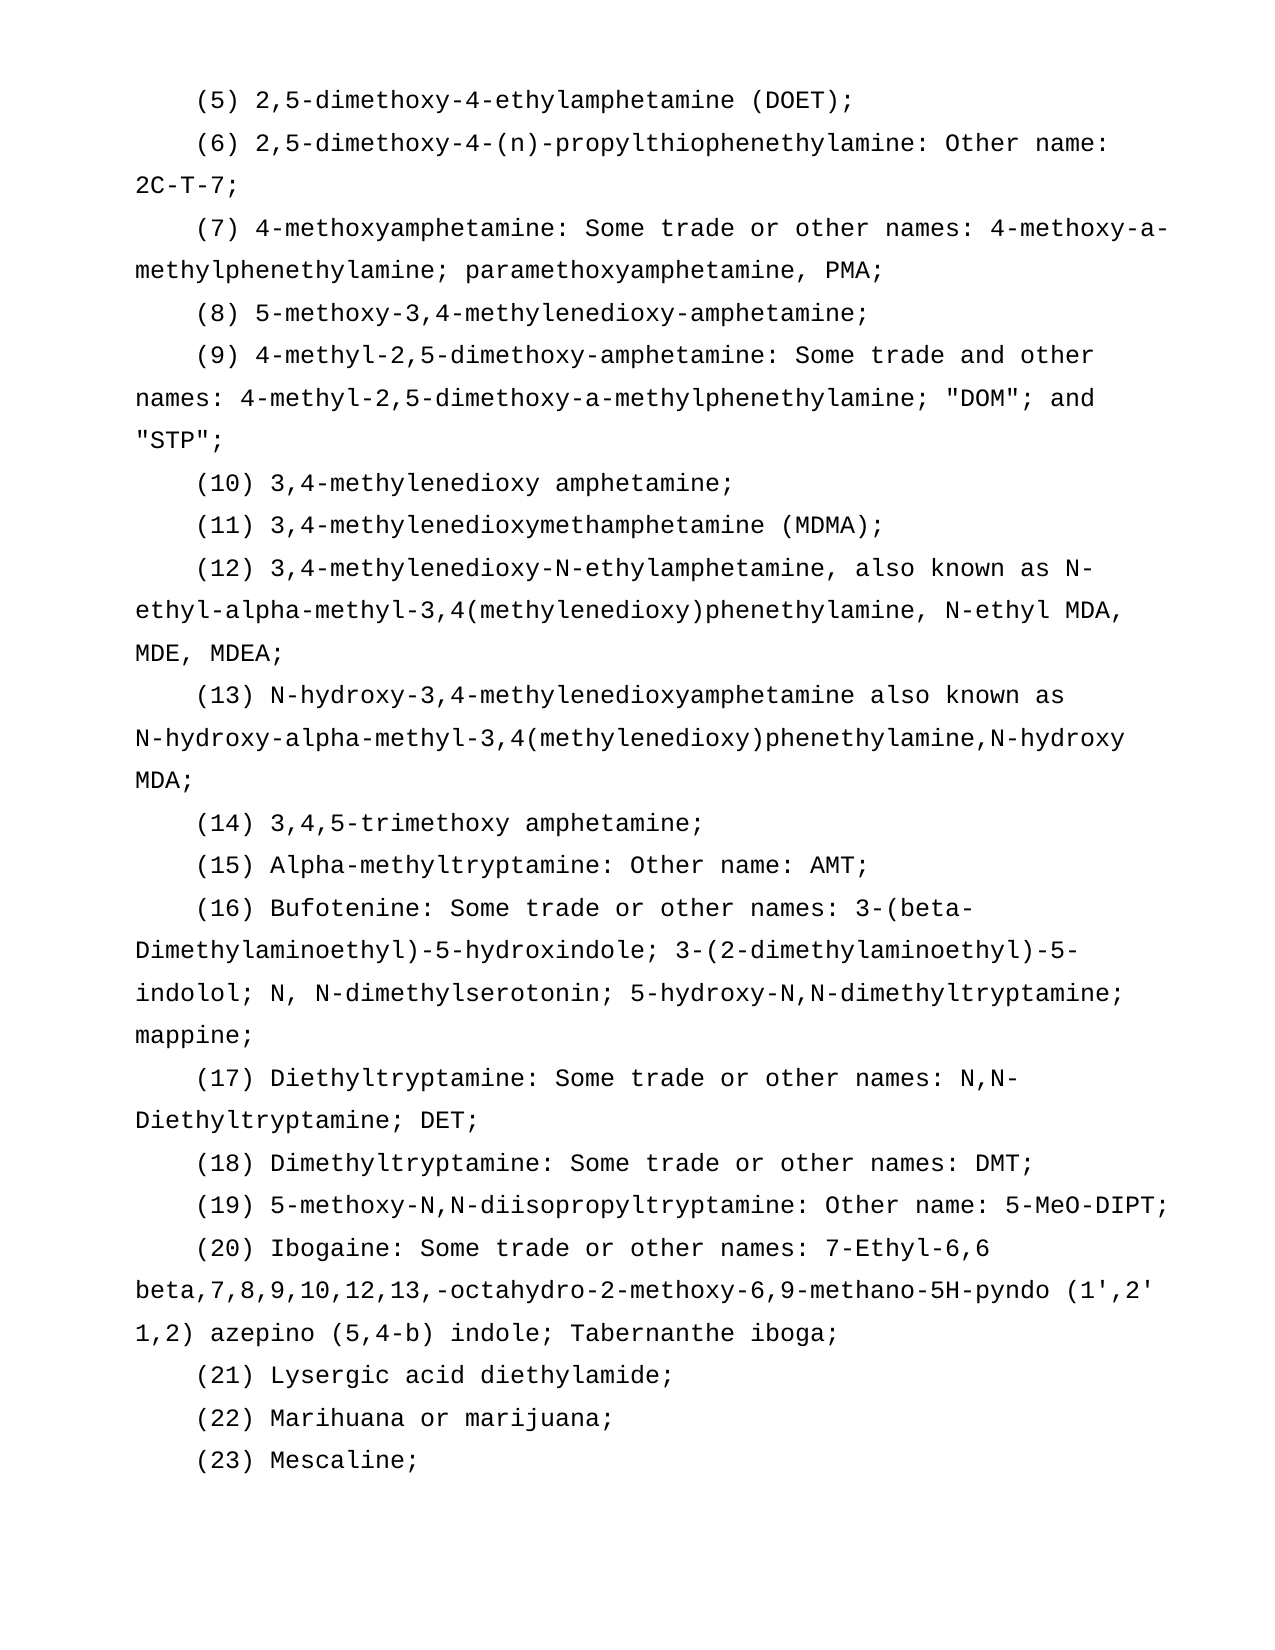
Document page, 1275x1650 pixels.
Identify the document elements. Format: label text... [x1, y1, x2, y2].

text (19) 5-methoxy-N,N-diisopropyltryptamine: Other name: 5-MeO-DIPT; [135, 1180, 1170, 1222]
text (11) 3,4-methylenedioxymethamphetamine (MDMA); [135, 500, 1170, 542]
text (6) 2,5-dimethoxy-4-(n)-propylthiophenethylamine: Other name: 2C-T-7; [135, 117, 1170, 202]
text (21) Lysergic acid diethylamide; [135, 1350, 1170, 1392]
text (12) 3,4-methylenedioxy-N-ethylamphetamine, also known as N-ethyl-alpha-methyl-3,4(methylenedioxy)phenethylamine, N-ethyl MDA, MDE, MDEA; [135, 542, 1170, 670]
text (23) Mescaline; [135, 1435, 1170, 1477]
text (14) 3,4,5-trimethoxy amphetamine; [135, 797, 1170, 840]
text (17) Diethyltryptamine: Some trade or other names: N,N-Diethyltryptamine; DET; [135, 1052, 1170, 1137]
text (13) N-hydroxy-3,4-methylenedioxyamphetamine also known as N-hydroxy-alpha-methyl-3,4(methylenedioxy)phenethylamine,N-hydroxy MDA; [135, 670, 1170, 797]
text (7) 4-methoxyamphetamine: Some trade or other names: 4-methoxy-a-methylphenethylamine; paramethoxyamphetamine, PMA; [135, 202, 1170, 287]
text (9) 4-methyl-2,5-dimethoxy-amphetamine: Some trade and other names: 4-methyl-2,5-dimethoxy-a-methylphenethylamine; "DOM"; and "STP"; [135, 330, 1170, 457]
text (8) 5-methoxy-3,4-methylenedioxy-amphetamine; [135, 287, 1170, 330]
text (15) Alpha-methyltryptamine: Other name: AMT; [135, 840, 1170, 882]
text (16) Bufotenine: Some trade or other names: 3-(beta-Dimethylaminoethyl)-5-hydroxindole; 3-(2-dimethylaminoethyl)-5-indolol; N, N-dimethylserotonin; 5-hydroxy-N,N-dimethyltryptamine; mappine; [135, 882, 1170, 1052]
text (18) Dimethyltryptamine: Some trade or other names: DMT; [135, 1137, 1170, 1180]
text (22) Marihuana or marijuana; [135, 1392, 1170, 1435]
text (10) 3,4-methylenedioxy amphetamine; [135, 457, 1170, 500]
text (20) Ibogaine: Some trade or other names: 7-Ethyl-6,6 beta,7,8,9,10,12,13,-octahydro-2-methoxy-6,9-methano-5H-pyndo (1',2' 1,2) azepino (5,4-b) indole; Tabernanthe iboga; [135, 1222, 1170, 1350]
text (5) 2,5-dimethoxy-4-ethylamphetamine (DOET); [135, 75, 1170, 117]
